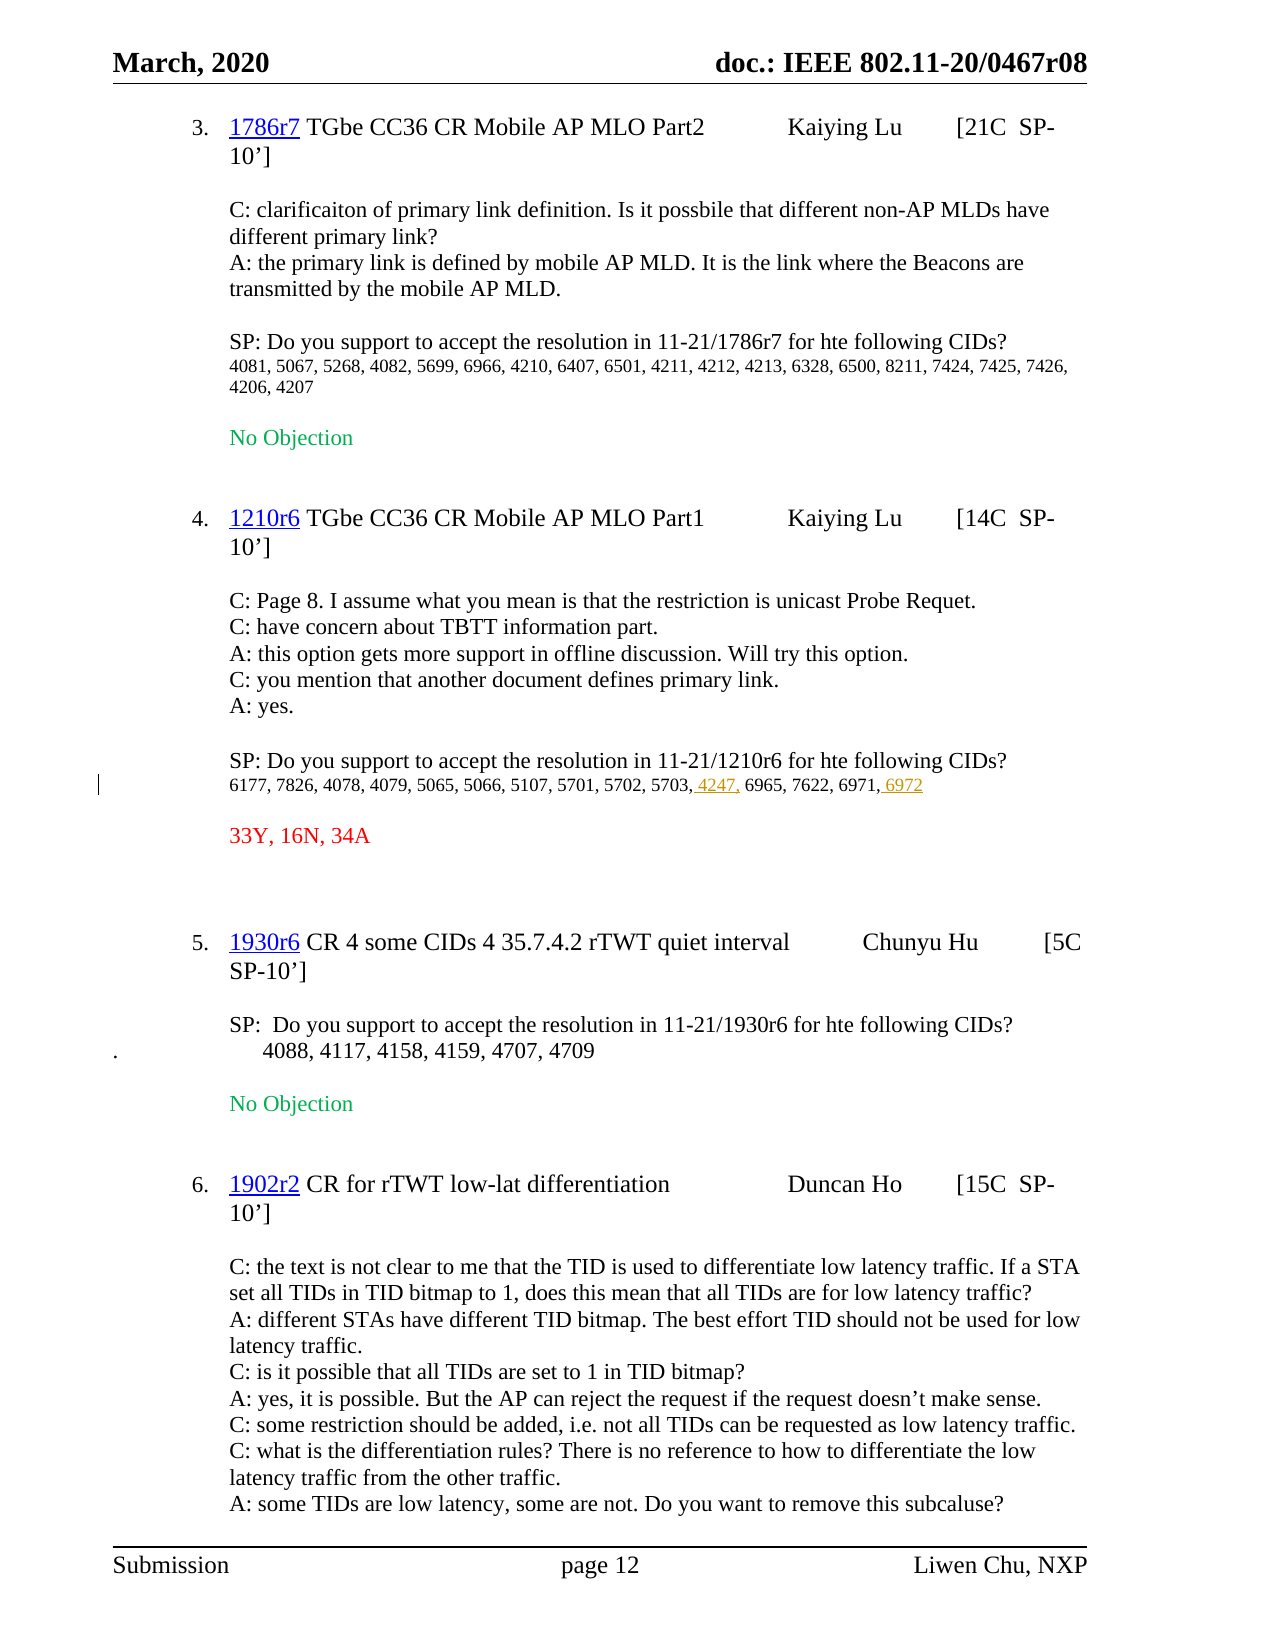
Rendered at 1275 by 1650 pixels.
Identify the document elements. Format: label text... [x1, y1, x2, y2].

list 33Y, 16N, 34A [229, 822, 1087, 848]
list SP: Do you support to accept the resolution in 11-21/1786r7 for hte following CIDs? [229, 328, 1087, 354]
list SP: Do you support to accept the resolution in 11-21/1930r6 for hte following CIDs? [229, 1011, 1087, 1037]
text . 4088, 4117, 4158, 4159, 4707, 4709 [112, 1037, 1087, 1064]
list 6177, 7826, 4078, 4079, 5065, 5066, 5107, 5701, 5702, 5703, 6965, 7622, 6971, [229, 774, 1087, 795]
list 1786r7 TGbe CC36 CR Mobile AP MLO Part2 Kaiying Lu [21C SP-10’] [192, 112, 1087, 170]
list A: some TIDs are low latency, some are not. Do you want to remove this subcaluse? [229, 1490, 1087, 1516]
list C: clarificaiton of primary link definition. Is it possbile that different non-AP MLDs have different primary link? [229, 196, 1087, 249]
list 1930r6 CR 4 some CIDs 4 35.7.4.2 rTWT quiet interval Chunyu Hu [5C SP-10’] [192, 927, 1087, 984]
list A: the primary link is defined by mobile AP MLD. It is the link where the Beacons are transmitted by the mobile AP MLD. [229, 249, 1087, 302]
list 4081, 5067, 5268, 4082, 5699, 6966, 4210, 6407, 6501, 4211, 4212, 4213, 6328, 6500, 8211, 7424, 7425, 7426, 4206, 4207 [229, 354, 1087, 398]
list 1210r6 TGbe CC36 CR Mobile AP MLO Part1 Kaiying Lu [14C SP-10’] [192, 503, 1087, 561]
list C: Page 8. I assume what you mean is that the restriction is unicast Probe Requet. [229, 587, 1087, 613]
list C: the text is not clear to me that the TID is used to differentiate low latency traffic. If a STA set all TIDs in TID bitmap to 1, does this mean that all TIDs are for low latency traffic? [229, 1253, 1087, 1306]
list C: have concern about TBTT information part. [229, 613, 1087, 639]
list C: is it possible that all TIDs are set to 1 in TID bitmap? [229, 1358, 1087, 1385]
list C: some restriction should be added, i.e. not all TIDs can be requested as low latency traffic. [229, 1411, 1087, 1437]
list A: this option gets more support in offline discussion. Will try this option. [229, 639, 1087, 666]
list A: different STAs have different TID bitmap. The best effort TID should not be used for low latency traffic. [229, 1306, 1087, 1358]
list SP: Do you support to accept the resolution in 11-21/1210r6 for hte following CIDs? [229, 747, 1087, 774]
list No Objection [229, 424, 1087, 450]
list C: what is the differentiation rules? There is no reference to how to differentiate the low latency traffic from the other traffic. [229, 1437, 1087, 1490]
list 1902r2 CR for rTWT low-lat differentiation Duncan Ho [15C SP-10’] [192, 1169, 1087, 1227]
list A: yes, it is possible. But the AP can reject the request if the request doesn’t make sense. [229, 1385, 1087, 1411]
list No Objection [229, 1090, 1087, 1116]
list C: you mention that another document defines primary link. [229, 666, 1087, 692]
list A: yes. [229, 692, 1087, 719]
